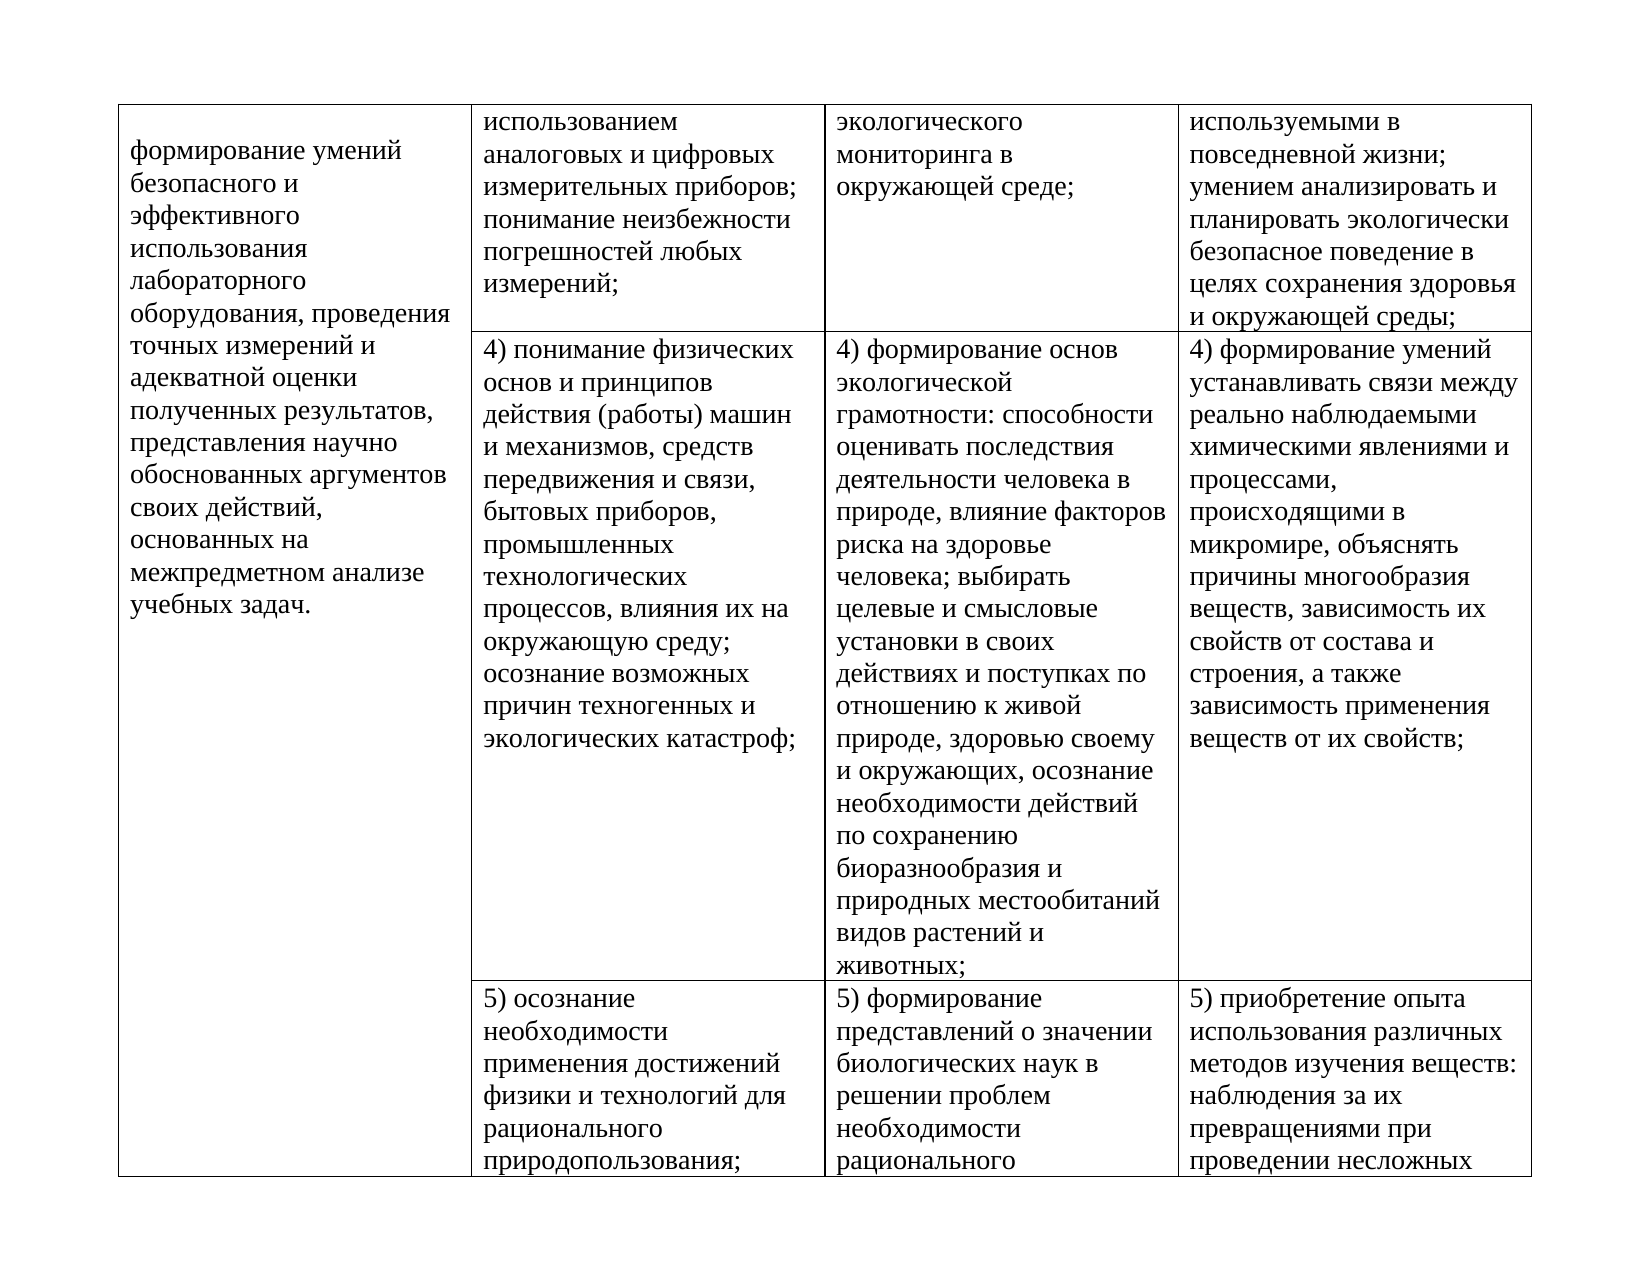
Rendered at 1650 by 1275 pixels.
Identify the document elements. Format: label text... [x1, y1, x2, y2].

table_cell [1179, 105, 1531, 331]
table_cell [472, 105, 824, 331]
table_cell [826, 105, 1178, 331]
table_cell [826, 981, 1178, 1176]
table_cell 4) формирование умений устанавливать связи между реально наблюдаемыми химическими явлениями и процессами, происходящими в микромире, объяснять причины многообразия веществ, зависимость их свойств от состава и строения, а также зависимость применения веществ от их свойств; [1179, 332, 1531, 980]
table_cell 4) формирование основ экологической грамотности: способности оценивать последствия деятельности человека в природе, влияние факторов риска на здоровье человека; выбирать целевые и смысловые установки в своих действиях и поступках по отношению к живой природе, здоровью своему и окружающих, осознание необходимости действий по сохранению биоразнообразия и природных местообитаний видов растений и животных; [826, 332, 1178, 980]
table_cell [1179, 981, 1531, 1176]
table_cell 4) понимание физических основ и принципов действия (работы) машин и механизмов, средств передвижения и связи, бытовых приборов, промышленных технологических процессов, влияния их на окружающую среду; осознание возможных причин техногенных и экологических катастроф; [472, 332, 824, 980]
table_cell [472, 981, 824, 1176]
